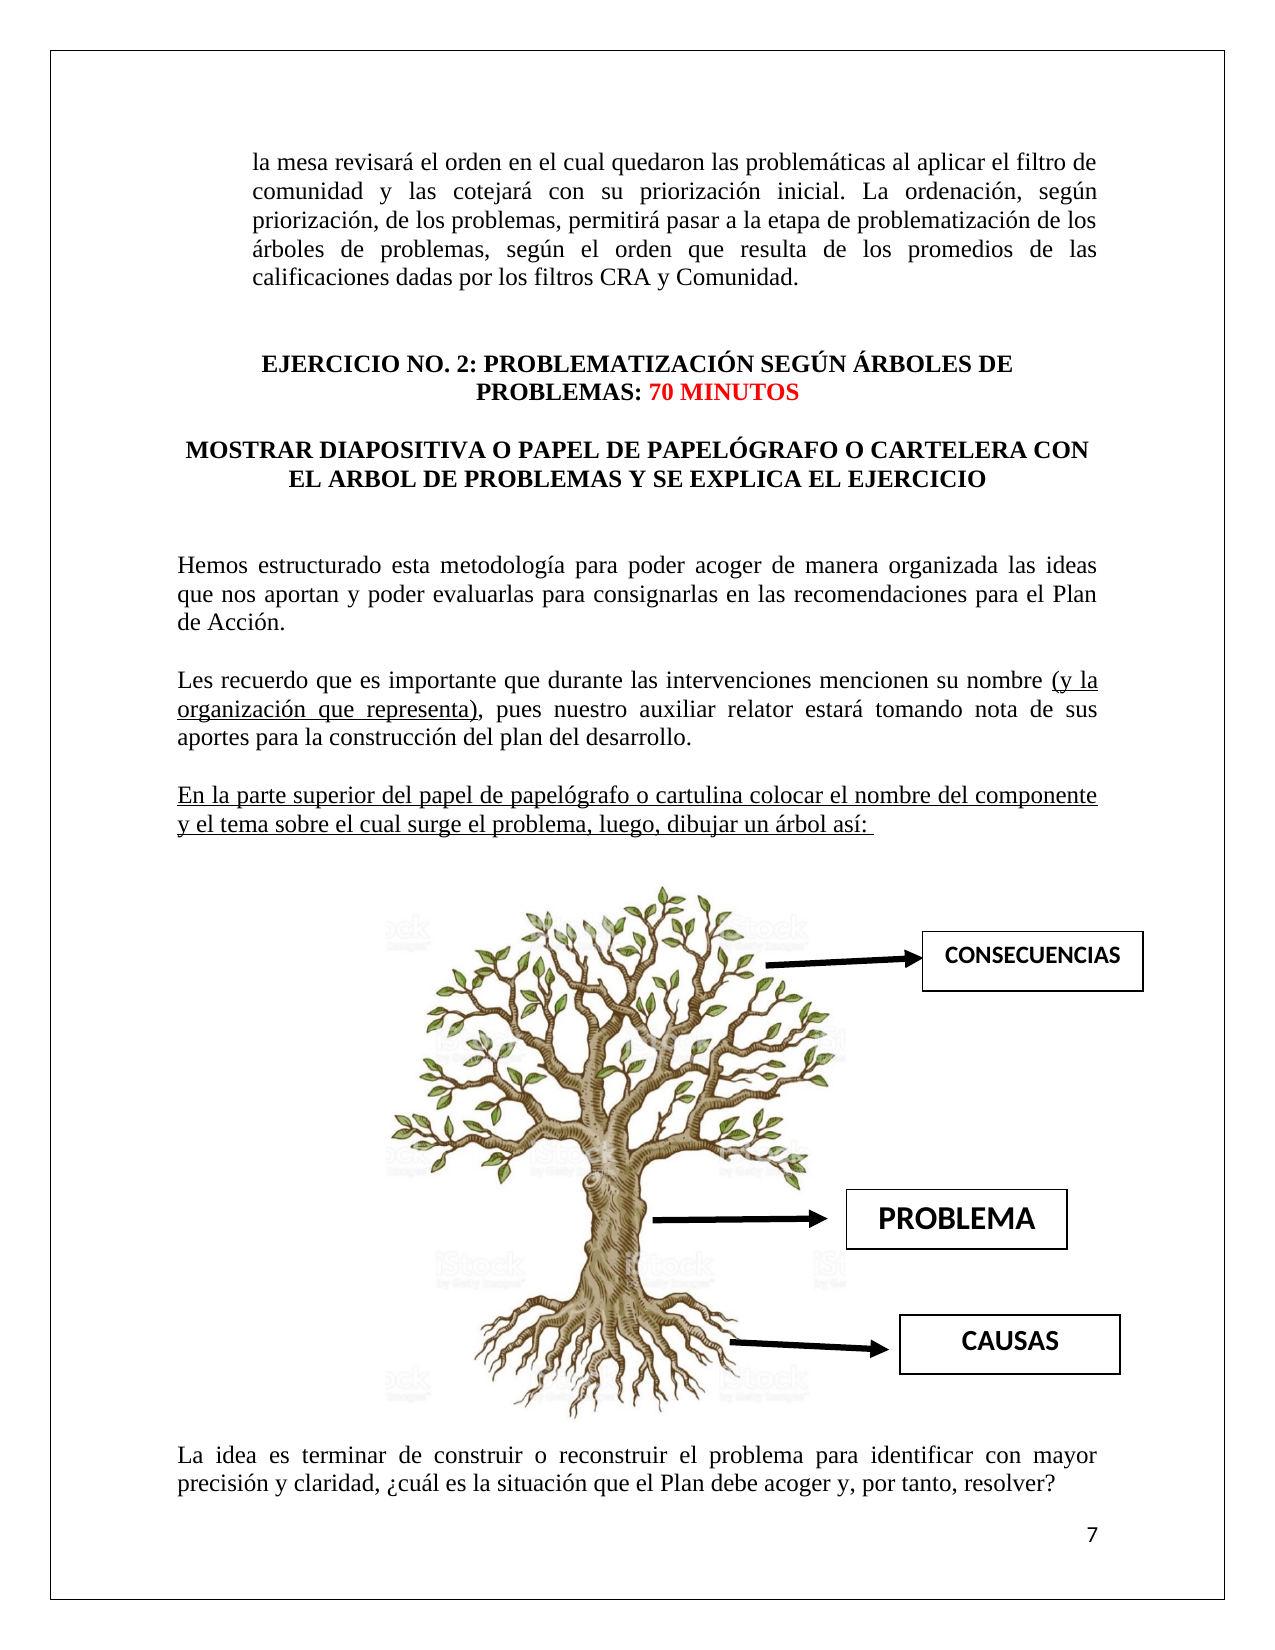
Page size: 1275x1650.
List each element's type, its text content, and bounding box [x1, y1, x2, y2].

text En la parte superior del papel de papelógrafo o cartulina colocar el nombre del componente y el tema sobre el cual surge el problema, luego, dibujar un árbol así: [177, 806, 1098, 837]
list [214, 147, 1098, 291]
text MOSTRAR DIAPOSITIVA O PAPEL DE PAPELÓGRAFO O CARTELERA CON EL ARBOL DE PROBLEMAS Y SE EXPLICA EL EJERCICIO [177, 435, 1098, 492]
text La idea es terminar de construir o reconstruir el problema para identificar con mayor precisión y claridad, ¿cuál es la situación que el Plan debe acoger y, por tanto, resolver? [177, 1239, 1098, 1497]
text Hemos estructurado esta metodología para poder acoger de manera organizada las ideas que nos aportan y poder evaluarlas para consignarlas en las recomendaciones para el Plan de Acción. [177, 550, 1098, 636]
text EJERCICIO NO. 2: PROBLEMATIZACIÓN SEGÚN ÁRBOLES DE PROBLEMAS: 70 MINUTOS [177, 349, 1098, 406]
text En la parte superior del papel de papelógrafo o cartulina colocar el nombre del componente y el tema sobre el cual surge el problema, luego, dibujar un árbol así: [177, 780, 1098, 805]
text Les recuerdo que es importante que durante las intervenciones mencionen su nombre (y la organización que representa), pues nuestro auxiliar relator estará tomando nota de sus aportes para la construcción del plan del desarrollo. [177, 665, 1098, 751]
picture [385, 873, 846, 1440]
